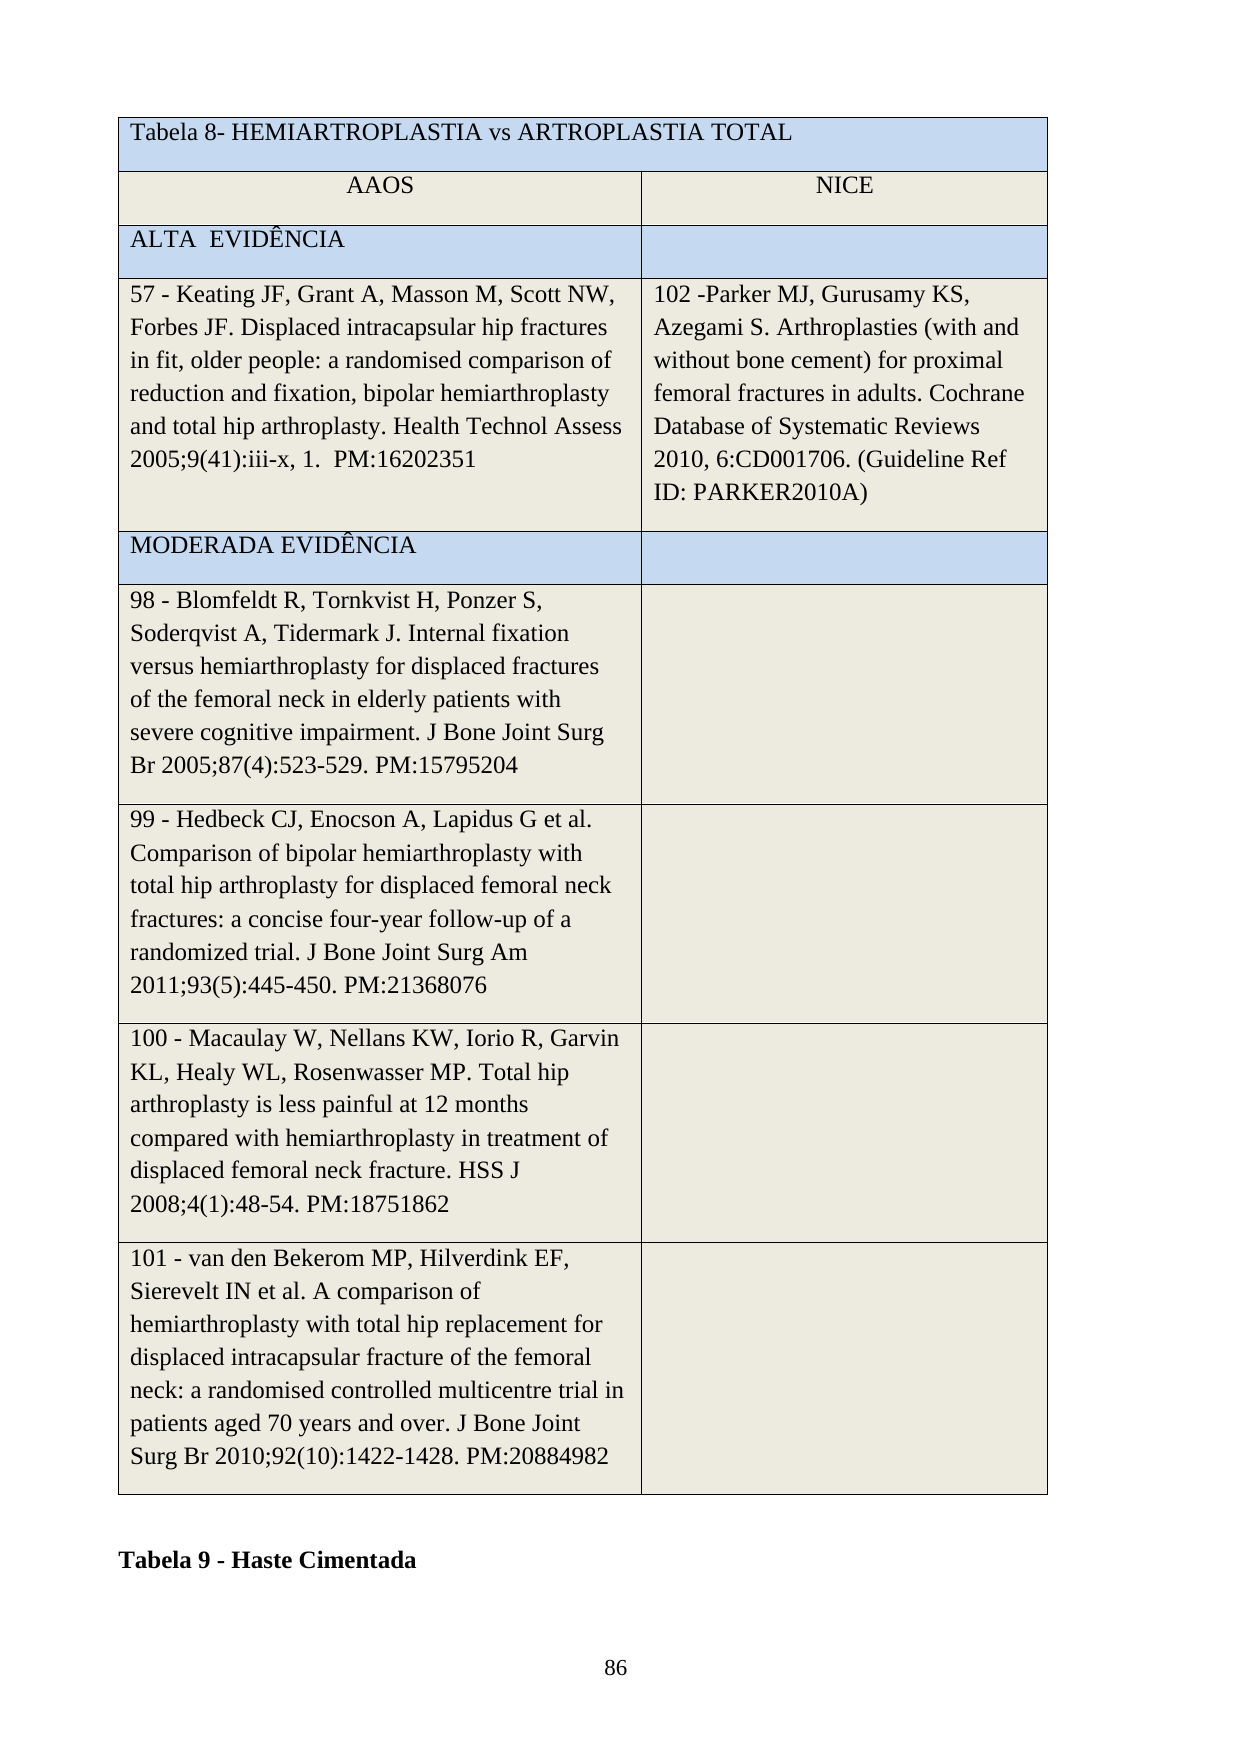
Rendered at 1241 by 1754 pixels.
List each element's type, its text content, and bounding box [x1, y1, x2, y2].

table_cell [642, 1243, 1047, 1494]
table_header Tabela 8- HEMIARTROPLASTIA vs ARTROPLASTIA TOTAL [119, 118, 1047, 171]
table_cell [642, 585, 1047, 803]
table_cell NICE [642, 172, 1047, 224]
table_cell MODERADA EVIDÊNCIA [119, 532, 641, 584]
table_cell 99 - Hedbeck CJ, Enocson A, Lapidus G et al. Comparison of bipolar hemiarthroplasty with total hip arthroplasty for displaced femoral neck fractures: a concise four-year follow-up of a randomized trial. J Bone Joint Surg Am 2011;93(5):445-450. PM:21368076 [119, 805, 641, 1022]
table_cell [642, 805, 1047, 1022]
text Tabela 9 - Haste Cimentada [118, 1545, 1165, 1573]
table_cell AAOS [119, 172, 641, 224]
table_cell 100 - Macaulay W, Nellans KW, Iorio R, Garvin KL, Healy WL, Rosenwasser MP. Total hip arthroplasty is less painful at 12 months compared with hemiarthroplasty in treatment of displaced femoral neck fracture. HSS J 2008;4(1):48-54. PM:18751862 [119, 1024, 641, 1242]
table_cell 101 - van den Bekerom MP, Hilverdink EF, Sierevelt IN et al. A comparison of hemiarthroplasty with total hip replacement for displaced intracapsular fracture of the femoral neck: a randomised controlled multicentre trial in patients aged 70 years and over. J Bone Joint Surg Br 2010;92(10):1422-1428. PM:20884982 [119, 1243, 641, 1494]
table_cell ALTA EVIDÊNCIA [119, 226, 641, 278]
table_cell [642, 532, 1047, 584]
table_cell 57 - Keating JF, Grant A, Masson M, Scott NW, Forbes JF. Displaced intracapsular hip fractures in fit, older people: a randomised comparison of reduction and fixation, bipolar hemiarthroplasty and total hip arthroplasty. Health Technol Assess 2005;9(41):iii-x, 1. PM:16202351 [119, 279, 641, 531]
table_cell [642, 1024, 1047, 1242]
table_cell 98 - Blomfeldt R, Tornkvist H, Ponzer S, Soderqvist A, Tidermark J. Internal fixation versus hemiarthroplasty for displaced fractures of the femoral neck in elderly patients with severe cognitive impairment. J Bone Joint Surg Br 2005;87(4):523-529. PM:15795204 [119, 585, 641, 803]
table_cell 102 -Parker MJ, Gurusamy KS, Azegami S. Arthroplasties (with and without bone cement) for proximal femoral fractures in adults. Cochrane Database of Systematic Reviews 2010, 6:CD001706. (Guideline Ref ID: PARKER2010A) [642, 279, 1047, 531]
table_cell [642, 226, 1047, 278]
